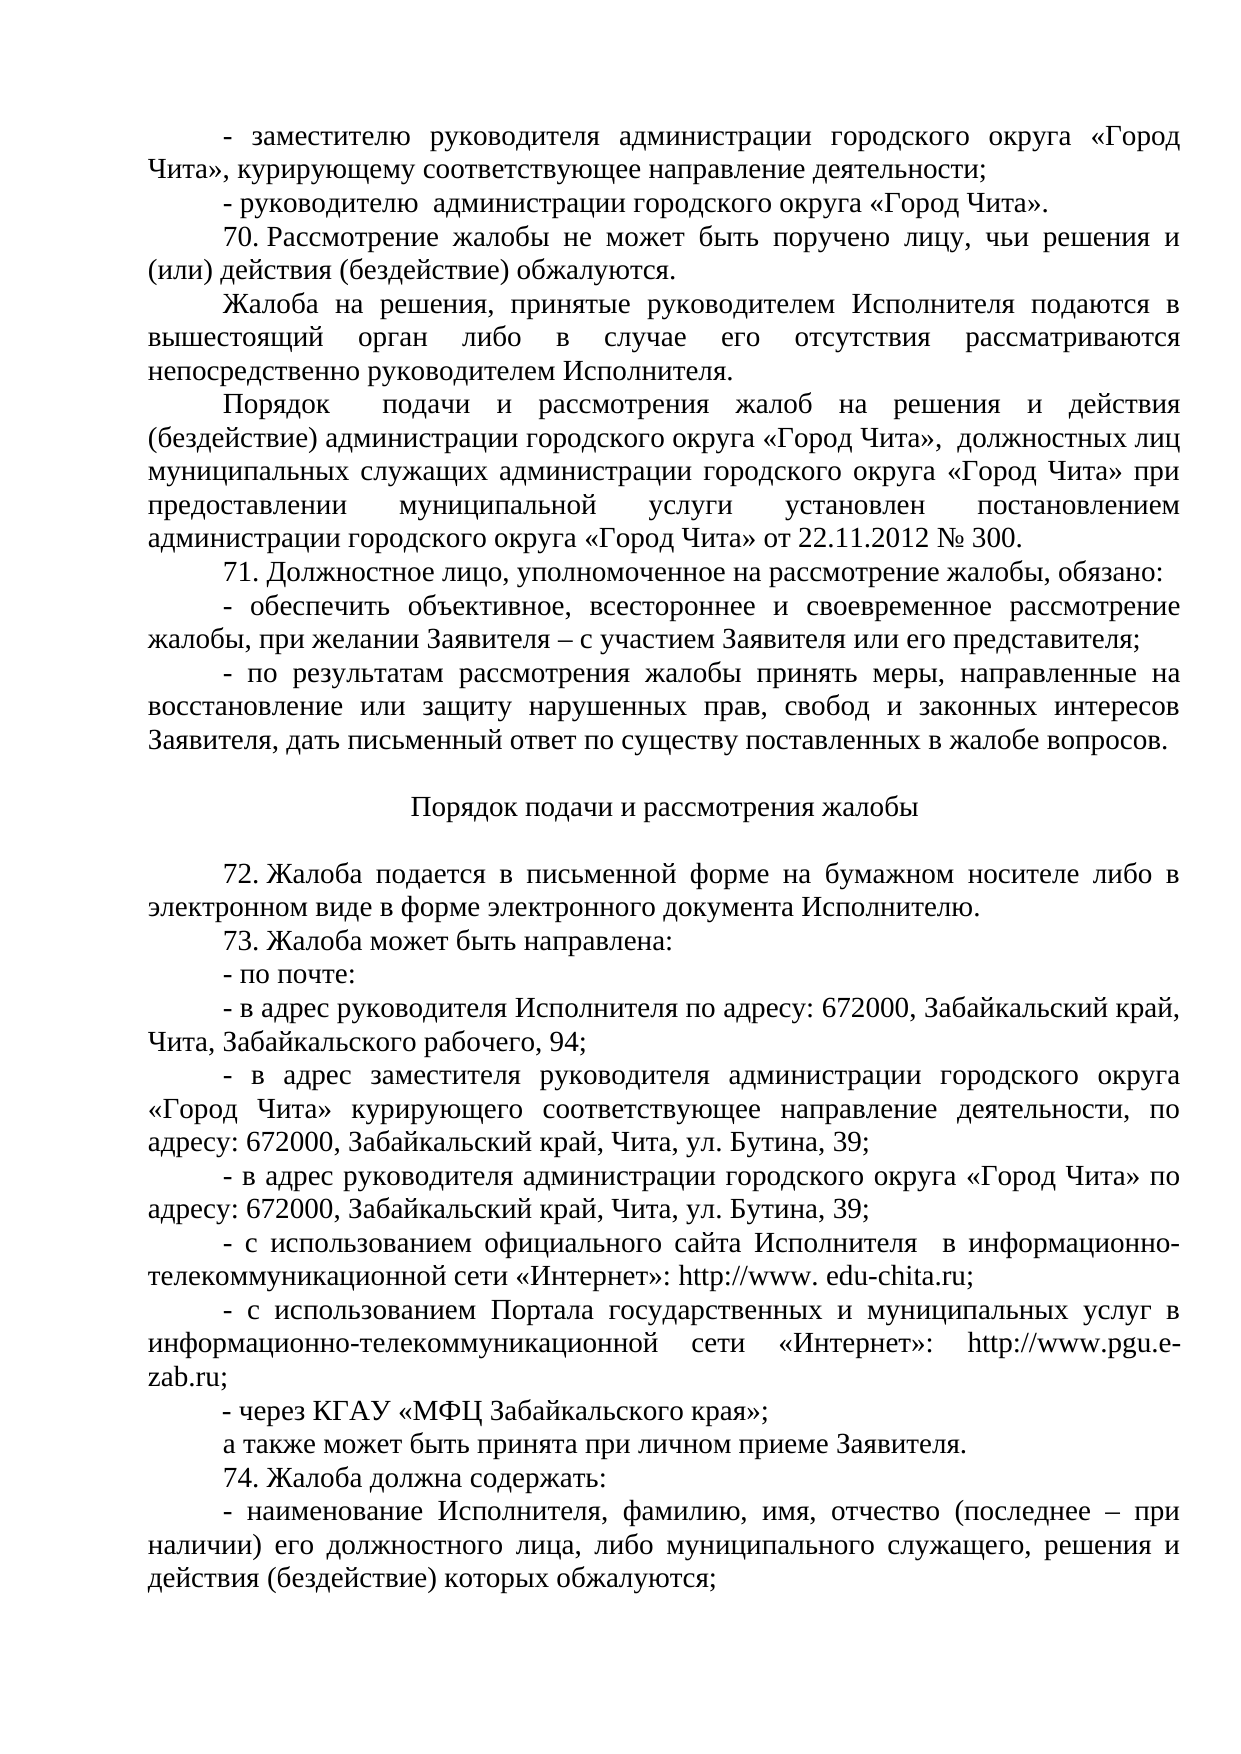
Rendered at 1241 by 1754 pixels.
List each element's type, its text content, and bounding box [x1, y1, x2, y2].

text - заместителю руководителя администрации городского округа «Город Чита», курирующему соответствующее направление деятельности; [148, 118, 1181, 185]
text - обеспечить объективное, всестороннее и своевременное рассмотрение жалобы, при желании Заявителя – с участием Заявителя или его представителя; [148, 588, 1181, 655]
text 72. Жалоба подается в письменной форме на бумажном носителе либо в электронном виде в форме электронного документа Исполнителю. [148, 856, 1181, 923]
text 73. Жалоба может быть направлена: [148, 923, 1181, 957]
text Жалоба на решения, принятые руководителем Исполнителя подаются в вышестоящий орган либо в случае его отсутствия рассматриваются непосредственно руководителем Исполнителя. [148, 286, 1181, 386]
text - по почте: [148, 957, 1181, 990]
text - с использованием Портала государственных и муниципальных услуг в информационно-телекоммуникационной сети «Интернет»: http://www.pgu.e-zab.ru; [148, 1292, 1181, 1393]
text - в адрес руководителя администрации городского округа «Город Чита» по адресу: 672000, Забайкальский край, Чита, ул. Бутина, 39; [148, 1158, 1181, 1225]
text - по результатам рассмотрения жалобы принять меры, направленные на восстановление или защиту нарушенных прав, свобод и законных интересов Заявителя, дать письменный ответ по существу поставленных в жалобе вопросов. [148, 655, 1181, 755]
text Порядок подачи и рассмотрения жалоб на решения и действия (бездействие) администрации городского округа «Город Чита», должностных лиц муниципальных служащих администрации городского округа «Город Чита» при предоставлении муниципальной услуги установлен постановлением администрации городского округа «Город Чита» от 22.11.2012 № 300. [148, 386, 1181, 554]
text - через КГАУ «МФЦ Забайкальского края»; [148, 1393, 1181, 1426]
text - с использованием официального сайта Исполнителя в информационно-телекоммуникационной сети «Интернет»: http://www. edu-chita.ru; [148, 1225, 1181, 1292]
text - наименование Исполнителя, фамилию, имя, отчество (последнее – при наличии) его должностного лица, либо муниципального служащего, решения и действия (бездействие) которых обжалуются; [148, 1493, 1181, 1594]
text 71. Должностное лицо, уполномоченное на рассмотрение жалобы, обязано: [148, 554, 1181, 588]
text 70. Рассмотрение жалобы не может быть поручено лицу, чьи решения и (или) действия (бездействие) обжалуются. [148, 219, 1181, 286]
text - в адрес руководителя Исполнителя по адресу: 672000, Забайкальский край, Чита, Забайкальского рабочего, 94; [148, 990, 1181, 1057]
text - в адрес заместителя руководителя администрации городского округа «Город Чита» курирующего соответствующее направление деятельности, по адресу: 672000, Забайкальский край, Чита, ул. Бутина, 39; [148, 1057, 1181, 1158]
text Порядок подачи и рассмотрения жалобы [148, 789, 1181, 822]
text - руководителю администрации городского округа «Город Чита». [148, 185, 1181, 219]
text а также может быть принята при личном приеме Заявителя. [148, 1426, 1181, 1460]
text 74. Жалоба должна содержать: [148, 1460, 1181, 1493]
